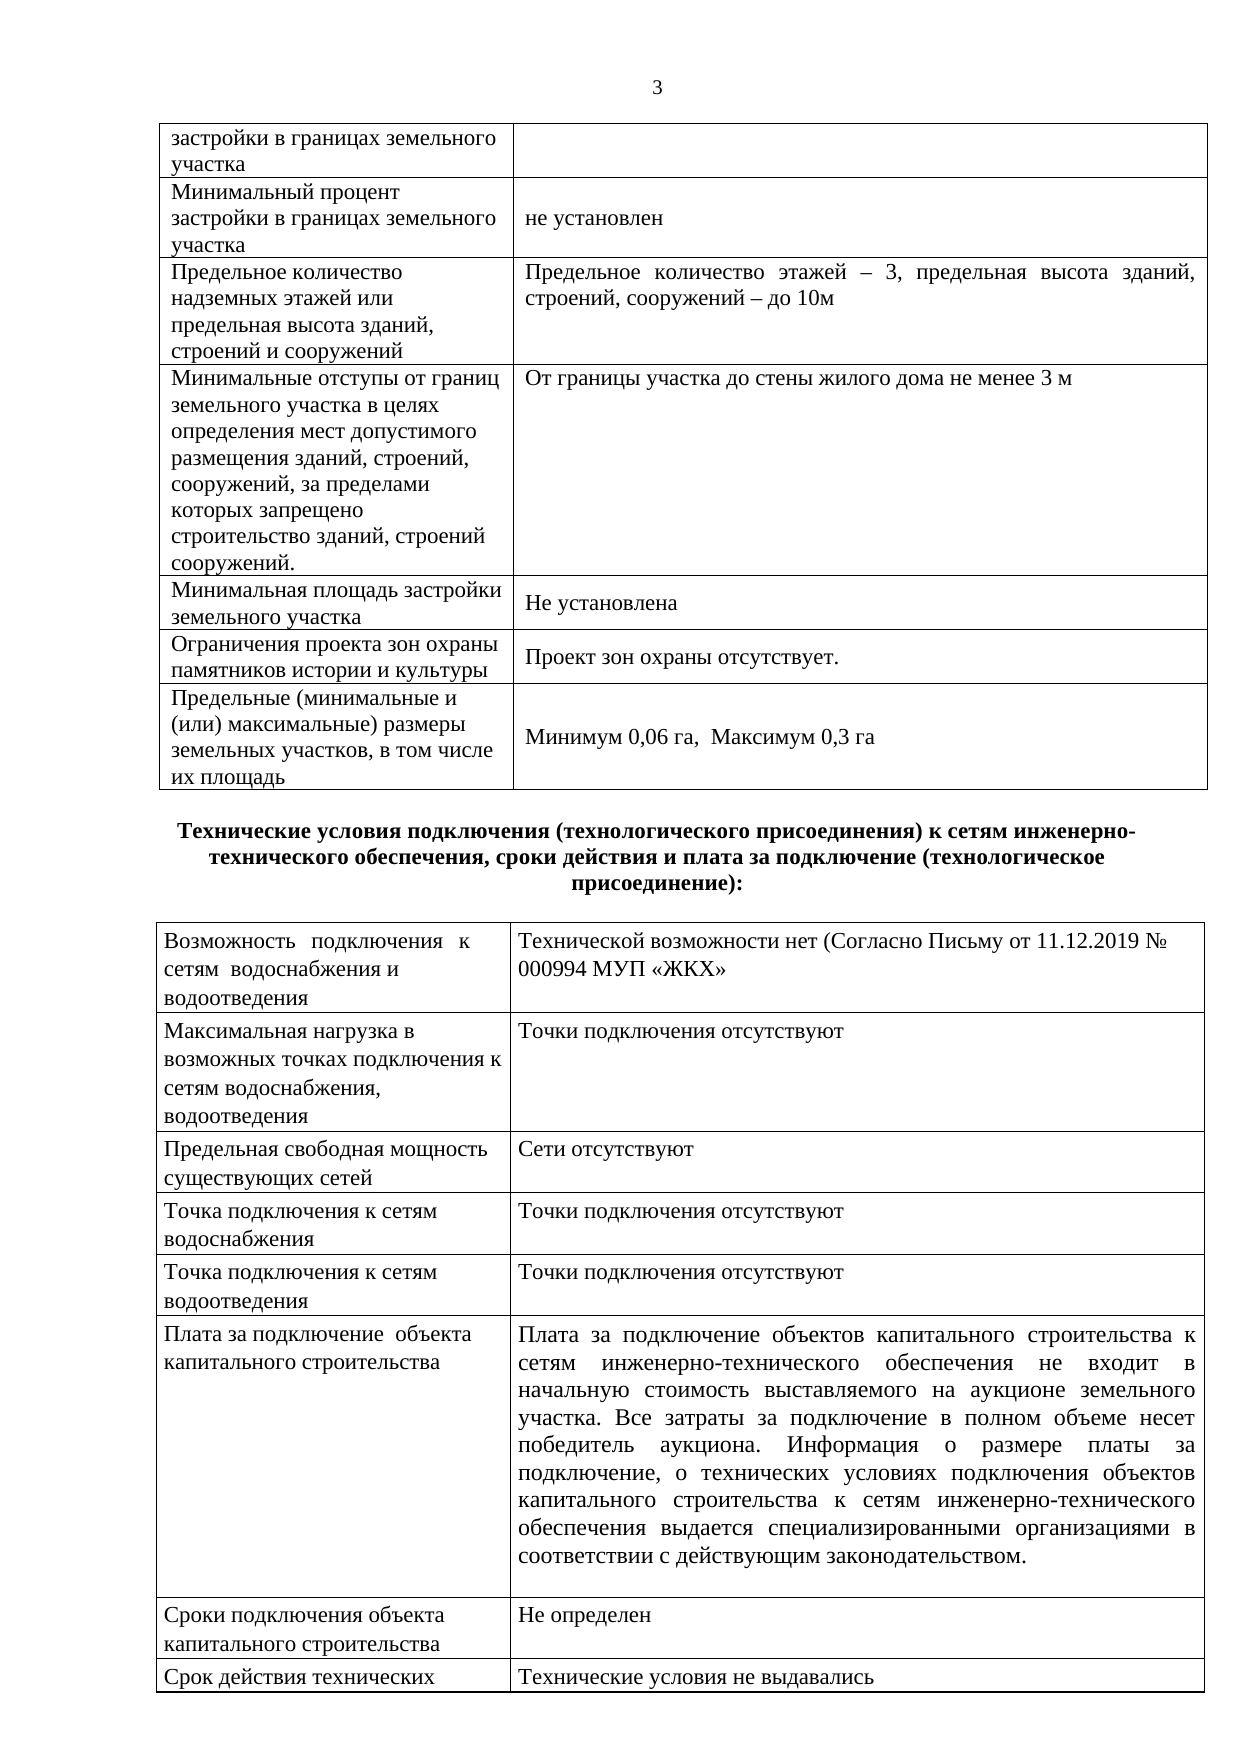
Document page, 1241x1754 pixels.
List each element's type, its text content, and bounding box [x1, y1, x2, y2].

table_cell Точки подключения отсутствуют [511, 1193, 1204, 1254]
table_header Возможность подключения к сетям водоснабжения и водоотведения [157, 923, 510, 1012]
table_cell Предельная свободная мощность существующих сетей [157, 1132, 510, 1192]
table_cell От границы участка до стены жилого дома не менее 3 м [514, 365, 1207, 575]
table_cell Минимальный процент застройки в границах земельного участка [160, 178, 513, 257]
table_cell Минимальные отступы от границ земельного участка в целях определения мест допустимого размещения зданий, строений, сооружений, за пределами которых запрещено строительство зданий, строений сооружений. [160, 365, 513, 575]
table_cell Не установлена [514, 576, 1207, 629]
table_cell не установлен [514, 178, 1207, 257]
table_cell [160, 124, 513, 177]
table_cell Сроки подключения объекта капитального строительства [157, 1598, 510, 1658]
text Технические условия подключения (технологического присоединения) к сетям инженерно-технического обеспечения, сроки действия и плата за подключение (технологическое присоединение): [148, 817, 1167, 896]
table_cell Точки подключения отсутствуют [511, 1013, 1204, 1131]
table_cell Плата за подключение объекта капитального строительства [157, 1316, 510, 1597]
table_cell Плата за подключение объектов капитального строительства к сетям инженерно-технического обеспечения не входит в начальную стоимость выставляемого на аукционе земельного участка. Все затраты за подключение в полном объеме несет победитель аукциона. Информация о размере платы за подключение, о технических условиях подключения объектов капитального строительства к сетям инженерно-технического обеспечения выдается специализированными организациями в соответствии с действующим законодательством. [511, 1316, 1204, 1597]
table_cell Не определен [511, 1598, 1204, 1658]
table_cell Точка подключения к сетям водоснабжения [157, 1193, 510, 1254]
table_cell Проект зон охраны отсутствует. [514, 630, 1207, 683]
table_cell Минимум 0,06 га, Максимум 0,3 га [514, 684, 1207, 789]
table_header Технической возможности нет (Согласно Письму от 11.12.2019 № 000994 МУП «ЖКХ» [511, 923, 1204, 1012]
table_cell Сети отсутствуют [511, 1132, 1204, 1192]
table_cell Предельные (минимальные и (или) максимальные) размеры земельных участков, в том числе их площадь [160, 684, 513, 789]
table_cell Предельное количество надземных этажей или предельная высота зданий, строений и сооружений [160, 258, 513, 363]
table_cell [511, 1659, 1204, 1691]
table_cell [157, 1659, 510, 1691]
table_cell 40 [514, 124, 1207, 177]
table_cell Точки подключения отсутствуют [511, 1255, 1204, 1315]
table_cell Ограничения проекта зон охраны памятников истории и культуры [160, 630, 513, 683]
table_cell Предельное количество этажей – 3, предельная высота зданий, строений, сооружений – до 10м [514, 258, 1207, 363]
table_cell Точка подключения к сетям водоотведения [157, 1255, 510, 1315]
table_cell Минимальная площадь застройки земельного участка [160, 576, 513, 629]
table_cell Максимальная нагрузка в возможных точках подключения к сетям водоснабжения, водоотведения [157, 1013, 510, 1131]
